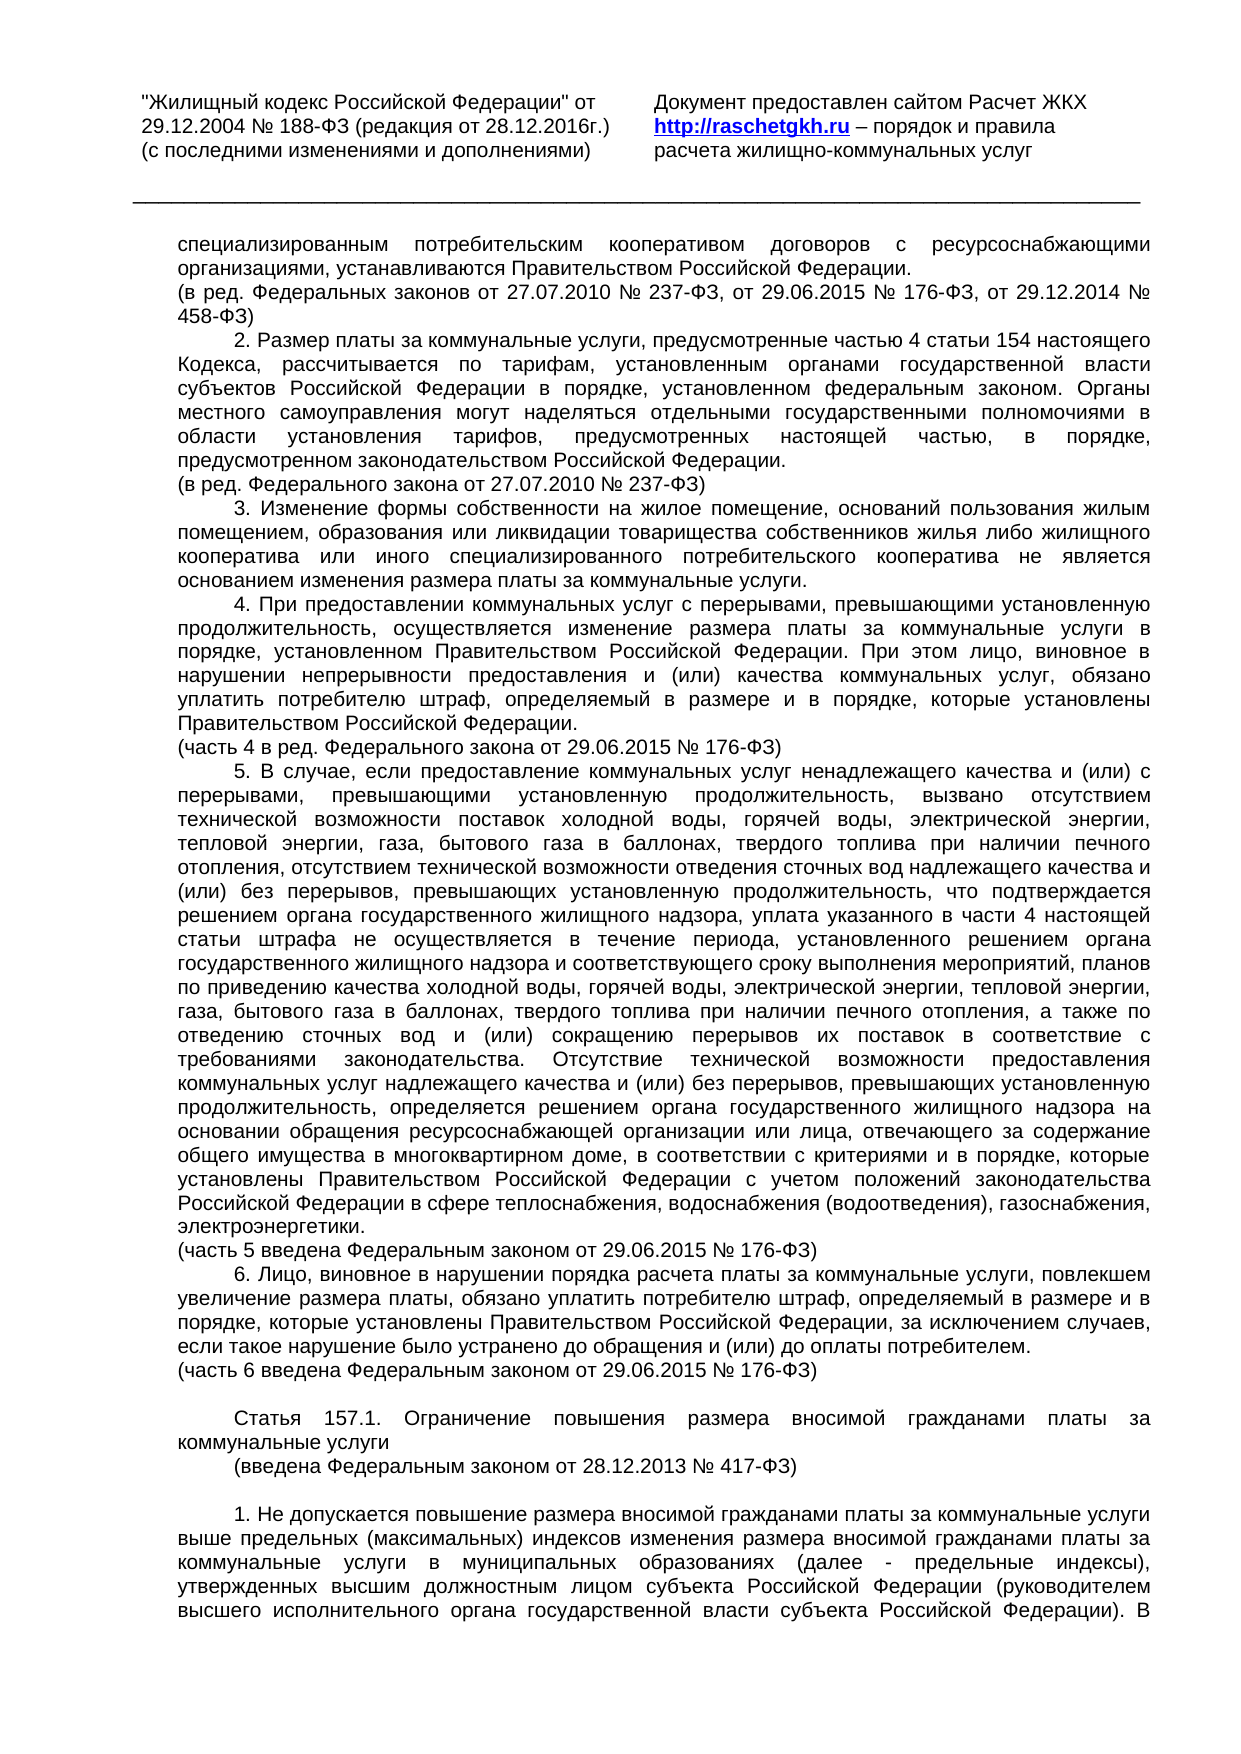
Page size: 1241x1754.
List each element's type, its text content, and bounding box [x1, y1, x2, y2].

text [177, 1502, 1152, 1622]
text (введена Федеральным законом от 28.12.2013 № 417-ФЗ) [177, 1454, 1152, 1478]
text (часть 4 в ред. Федерального закона от 29.06.2015 № 176-ФЗ) [177, 735, 1152, 759]
text Статья 157.1. Ограничение повышения размера вносимой гражданами платы за коммунальные услуги [177, 1406, 1152, 1454]
text 5. В случае, если предоставление коммунальных услуг ненадлежащего качества и (или) с перерывами, превышающими установленную продолжительность, вызвано отсутствием технической возможности поставок холодной воды, горячей воды, электрической энергии, тепловой энергии, газа, бытового газа в баллонах, твердого топлива при наличии печного отопления, отсутствием технической возможности отведения сточных вод надлежащего качества и (или) без перерывов, превышающих установленную продолжительность, что подтверждается решением органа государственного жилищного надзора, уплата указанного в части 4 настоящей статьи штрафа не осуществляется в течение периода, установленного решением органа государственного жилищного надзора и соответствующего сроку выполнения мероприятий, планов по приведению качества холодной воды, горячей воды, электрической энергии, тепловой энергии, газа, бытового газа в баллонах, твердого топлива при наличии печного отопления, а также по отведению сточных вод и (или) сокращению перерывов их поставок в соответствие с требованиями законодательства. Отсутствие технической возможности предоставления коммунальных услуг надлежащего качества и (или) без перерывов, превышающих установленную продолжительность, определяется решением органа государственного жилищного надзора на основании обращения ресурсоснабжающей организации или лица, отвечающего за содержание общего имущества в многоквартирном доме, в соответствии с критериями и в порядке, которые установлены Правительством Российской Федерации с учетом положений законодательства Российской Федерации в сфере теплоснабжения, водоснабжения (водоотведения), газоснабжения, электроэнергетики. [177, 759, 1152, 1238]
text 3. Изменение формы собственности на жилое помещение, оснований пользования жилым помещением, образования или ликвидации товарищества собственников жилья либо жилищного кооператива или иного специализированного потребительского кооператива не является основанием изменения размера платы за коммунальные услуги. [177, 496, 1152, 591]
text (в ред. Федерального закона от 27.07.2010 № 237-ФЗ) [177, 472, 1152, 496]
text (часть 6 введена Федеральным законом от 29.06.2015 № 176-ФЗ) [177, 1358, 1152, 1382]
text 6. Лицо, виновное в нарушении порядка расчета платы за коммунальные услуги, повлекшем увеличение размера платы, обязано уплатить потребителю штраф, определяемый в размере и в порядке, которые установлены Правительством Российской Федерации, за исключением случаев, если такое нарушение было устранено до обращения и (или) до оплаты потребителем. [177, 1262, 1152, 1358]
text (в ред. Федеральных законов от 27.07.2010 № 237-ФЗ, от 29.06.2015 № 176-ФЗ, от 29.12.2014 № 458-ФЗ) [177, 280, 1152, 328]
text (часть 5 введена Федеральным законом от 29.06.2015 № 176-ФЗ) [177, 1238, 1152, 1262]
text 4. При предоставлении коммунальных услуг с перерывами, превышающими установленную продолжительность, осуществляется изменение размера платы за коммунальные услуги в порядке, установленном Правительством Российской Федерации. При этом лицо, виновное в нарушении непрерывности предоставления и (или) качества коммунальных услуг, обязано уплатить потребителю штраф, определяемый в размере и в порядке, которые установлены Правительством Российской Федерации. [177, 591, 1152, 735]
text 2. Размер платы за коммунальные услуги, предусмотренные частью 4 статьи 154 настоящего Кодекса, рассчитывается по тарифам, установленным органами государственной власти субъектов Российской Федерации в порядке, установленном федеральным законом. Органы местного самоуправления могут наделяться отдельными государственными полномочиями в области установления тарифов, предусмотренных настоящей частью, в порядке, предусмотренном законодательством Российской Федерации. [177, 328, 1152, 472]
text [177, 232, 1152, 280]
